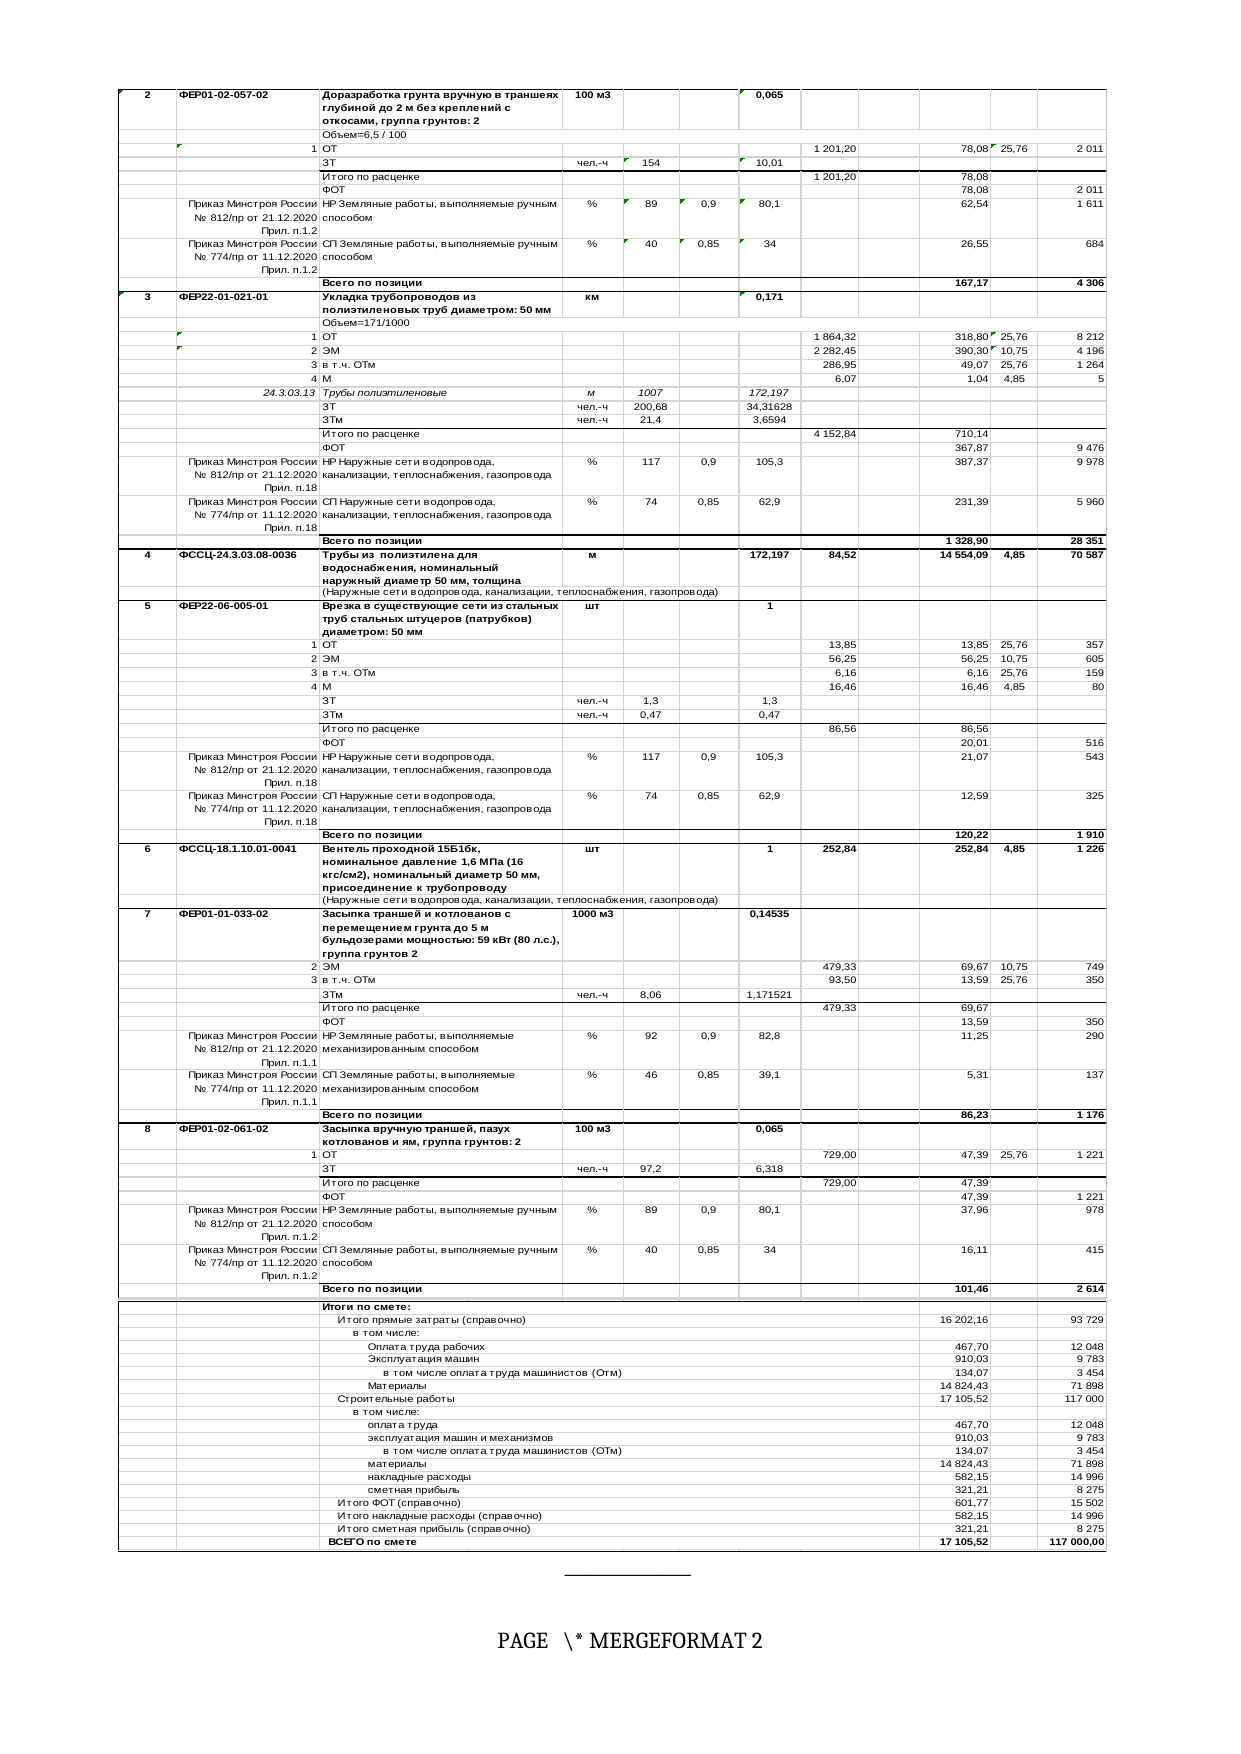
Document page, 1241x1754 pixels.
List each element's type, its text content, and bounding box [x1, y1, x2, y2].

text ___________ [118, 1552, 1137, 1578]
